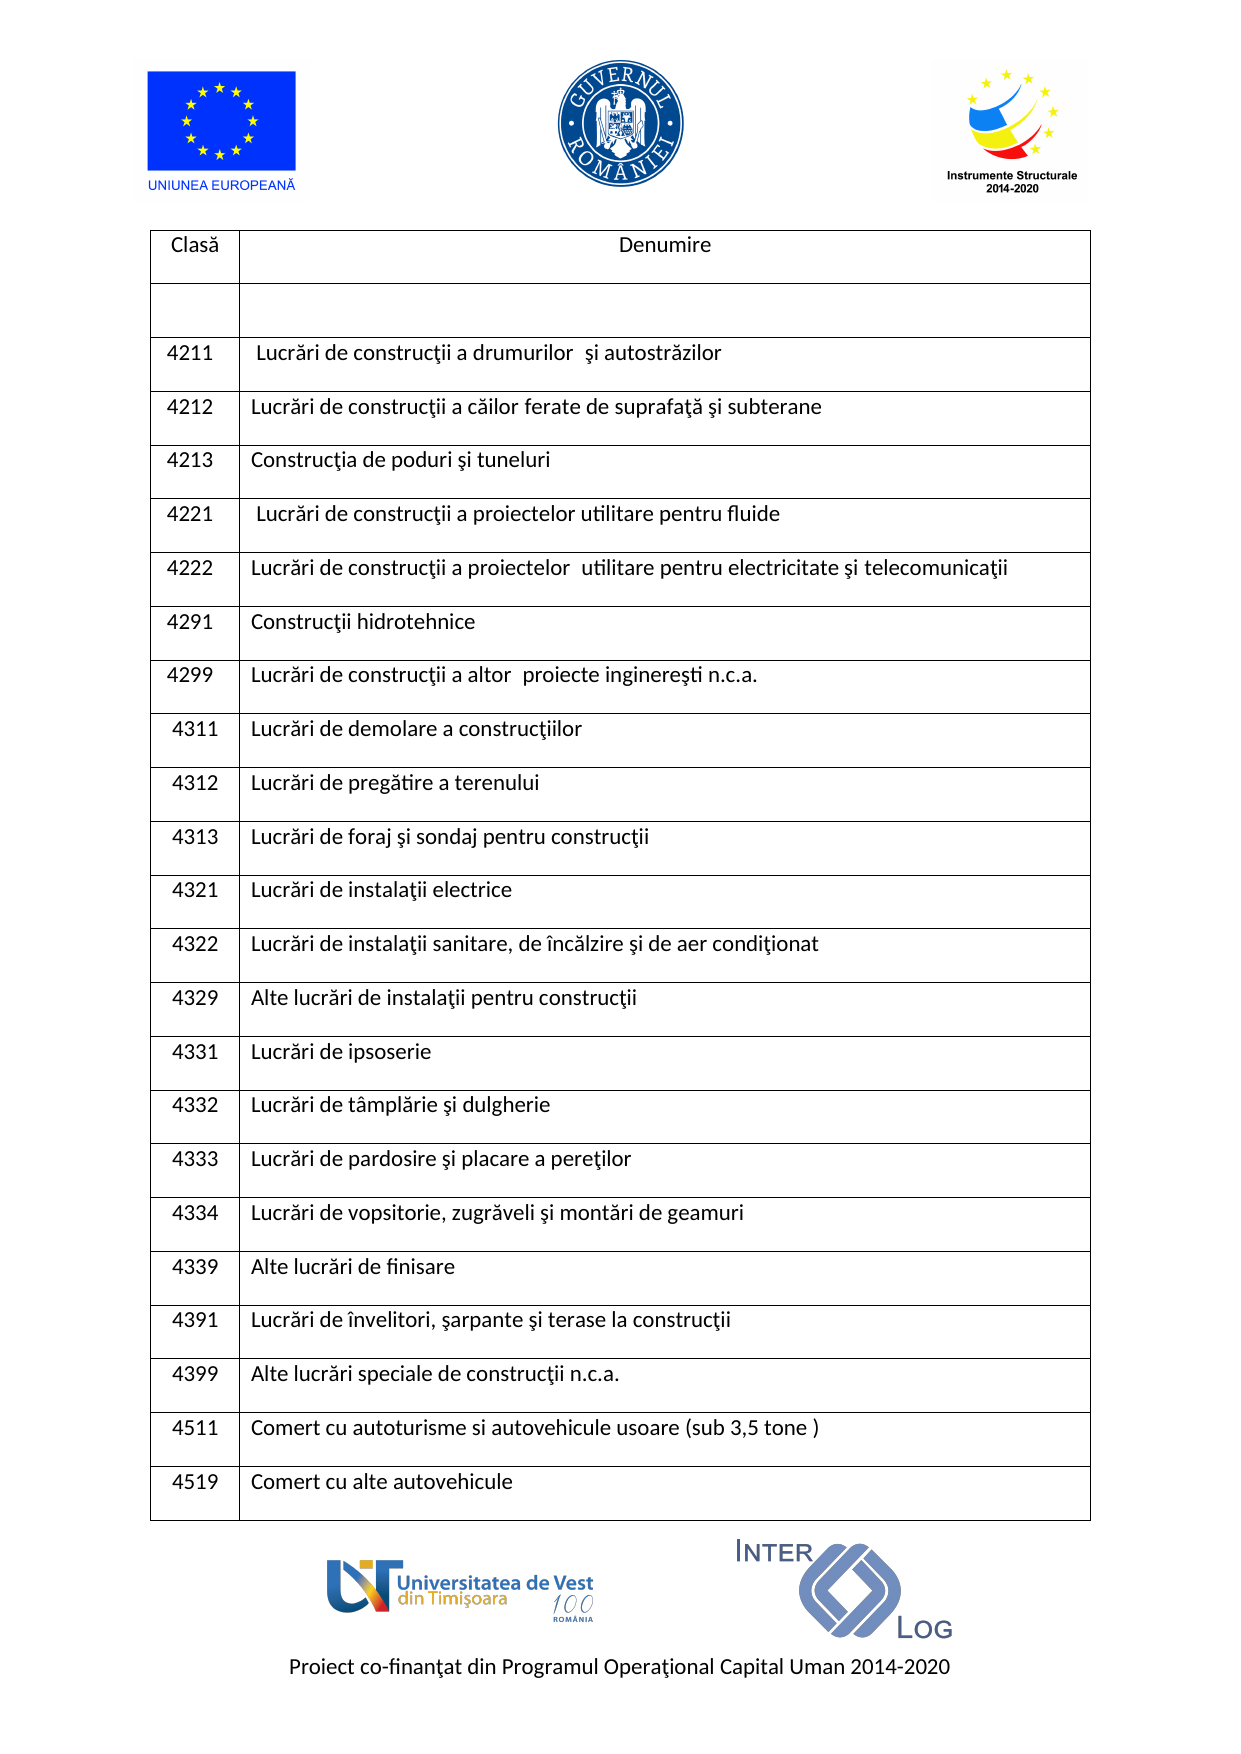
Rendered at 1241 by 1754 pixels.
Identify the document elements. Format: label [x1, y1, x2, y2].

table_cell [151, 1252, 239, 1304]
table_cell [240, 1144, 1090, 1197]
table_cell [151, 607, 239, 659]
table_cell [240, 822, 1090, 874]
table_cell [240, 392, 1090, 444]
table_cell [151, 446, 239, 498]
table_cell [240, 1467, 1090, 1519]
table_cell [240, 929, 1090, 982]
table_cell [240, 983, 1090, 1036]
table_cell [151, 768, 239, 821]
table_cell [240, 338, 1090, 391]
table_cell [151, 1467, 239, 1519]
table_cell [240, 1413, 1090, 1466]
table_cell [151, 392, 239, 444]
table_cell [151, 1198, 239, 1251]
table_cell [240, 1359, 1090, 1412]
picture [132, 59, 310, 202]
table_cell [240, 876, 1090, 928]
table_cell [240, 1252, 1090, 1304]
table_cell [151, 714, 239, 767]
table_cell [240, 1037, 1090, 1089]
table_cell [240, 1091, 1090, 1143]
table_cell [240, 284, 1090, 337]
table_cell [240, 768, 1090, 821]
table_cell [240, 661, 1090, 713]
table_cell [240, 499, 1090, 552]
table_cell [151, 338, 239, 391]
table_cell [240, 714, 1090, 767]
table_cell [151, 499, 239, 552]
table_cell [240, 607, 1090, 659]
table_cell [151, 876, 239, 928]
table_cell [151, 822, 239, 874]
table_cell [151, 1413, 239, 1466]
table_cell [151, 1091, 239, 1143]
picture [556, 59, 685, 188]
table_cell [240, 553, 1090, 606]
picture [931, 59, 1089, 202]
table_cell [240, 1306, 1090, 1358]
picture [291, 1541, 630, 1644]
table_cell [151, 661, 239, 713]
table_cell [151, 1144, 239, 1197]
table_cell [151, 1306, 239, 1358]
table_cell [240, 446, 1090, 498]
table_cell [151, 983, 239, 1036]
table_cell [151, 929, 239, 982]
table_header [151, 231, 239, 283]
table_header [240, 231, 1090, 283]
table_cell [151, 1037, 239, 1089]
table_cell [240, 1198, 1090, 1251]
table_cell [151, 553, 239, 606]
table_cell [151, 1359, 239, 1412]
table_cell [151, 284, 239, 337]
